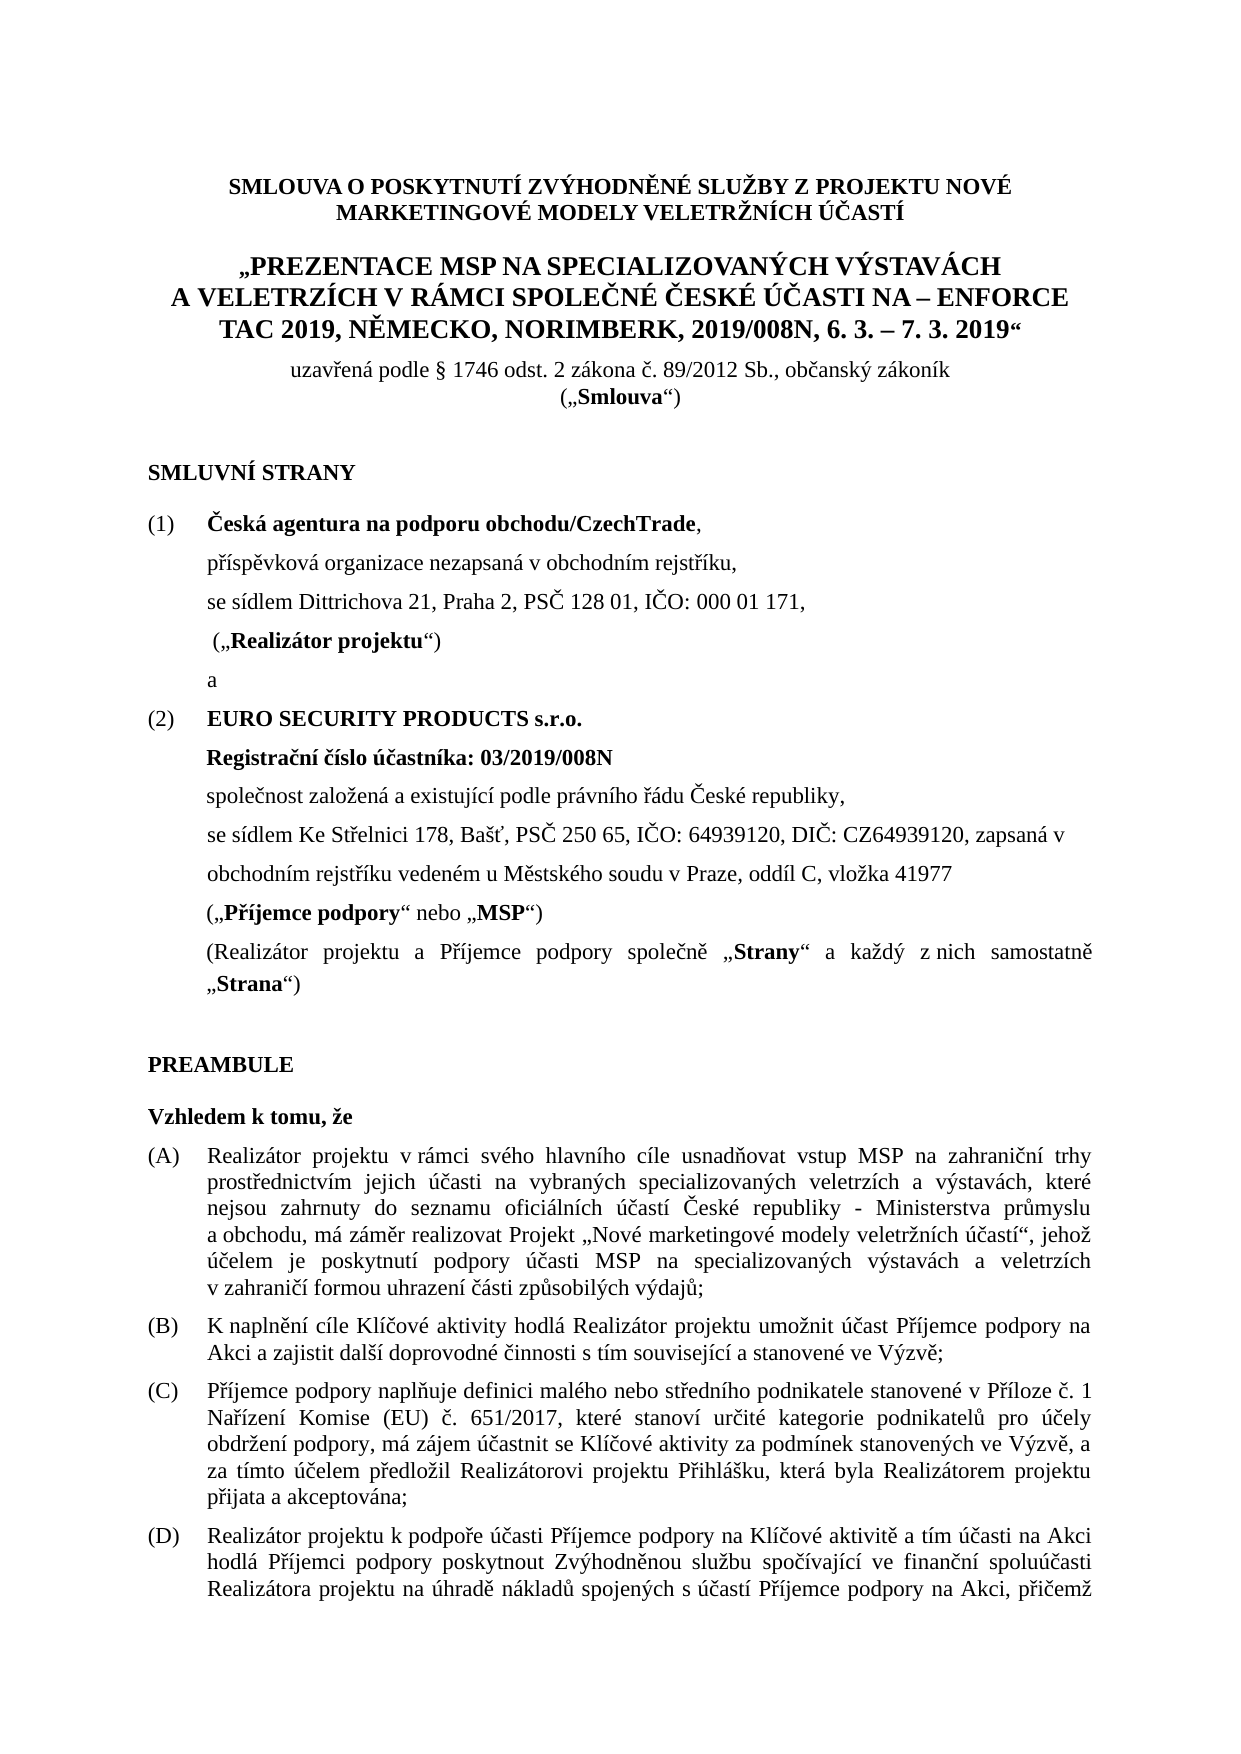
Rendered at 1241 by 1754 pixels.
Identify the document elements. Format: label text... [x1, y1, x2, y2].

text se sídlem Ke Střelnici 178, Bašť, PSČ 250 65, IČO: 64939120, DIČ: CZ64939120, zapsaná v [207, 821, 1092, 848]
text („Realizátor projektu“) [207, 627, 1092, 653]
text Vzhledem k tomu, že [148, 1103, 1092, 1129]
text (Realizátor projektu a Příjemce podpory společně „Strany“ a každý z nich samostatně „Strana“) [206, 938, 1092, 996]
list EURO SECURITY PRODUCTS s.r.o. [148, 705, 1092, 731]
text („Příjemce podpory“ nebo „MSP“) [206, 899, 1092, 925]
text Registrační číslo účastníka: 03/2019/008N [148, 743, 1092, 770]
list Česká agentura na podporu obchodu/CzechTrade, [148, 510, 1092, 537]
text a [207, 666, 1092, 692]
text K naplnění cíle Klíčové aktivity hodlá Realizátor projektu umožnit účast Příjemce podpory na Akci a zajistit další doprovodné činnosti s tím související a stanovené ve Výzvě; [148, 1312, 1092, 1365]
text příspěvková organizace nezapsaná v obchodním rejstříku, [207, 549, 1092, 576]
text se sídlem Dittrichova 21, Praha 2, PSČ 128 01, IČO: 000 01 171, [207, 588, 1092, 614]
text obchodním rejstříku vedeném u Městského soudu v Praze, oddíl C, vložka 41977 [207, 860, 1092, 886]
text Realizátor projektu v rámci svého hlavního cíle usnadňovat vstup MSP na zahraniční trhy prostřednictvím jejich účasti na vybraných specializovaných veletrzích a výstavách, které nejsou zahrnuty do seznamu oficiálních účastí České republiky - Ministerstva průmyslu a obchodu, má záměr realizovat Projekt „Nové marketingové modely veletržních účastí“, jehož účelem je poskytnutí podpory účasti MSP na specializovaných výstavách a veletrzích v zahraničí formou uhrazení části způsobilých výdajů; [148, 1142, 1092, 1300]
text Smluvní strany [148, 459, 1092, 485]
text Preambule [148, 1052, 1092, 1078]
text Příjemce podpory naplňuje definici malého nebo středního podnikatele stanovené v Příloze č. 1 Nařízení Komise (EU) č. 651/2017, které stanoví určité kategorie podnikatelů pro účely obdržení podpory, má zájem účastnit se Klíčové aktivity za podmínek stanovených ve Výzvě, a za tímto účelem předložil Realizátorovi projektu Přihlášku, která byla Realizátorem projektu přijata a akceptována; [148, 1378, 1092, 1509]
text uzavřená podle § 1746 odst. 2 zákona č. 89/2012 Sb., občanský zákoník („Smlouva“) [148, 356, 1092, 409]
title SMLOUVA O poskytnutí zvýhodněné služby z projektu Nové marketingové modely veletržních účastí [148, 173, 1092, 225]
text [148, 1522, 1092, 1601]
text společnost založená a existující podle právního řádu České republiky, [206, 782, 1092, 809]
title „Prezentace MSP na specializovaných výstavách a veletrzích v rámci společné české účasti na – enforce tac 2019, německo, norimberk, 2019/008n, 6. 3. – 7. 3. 2019“ [148, 250, 1092, 344]
